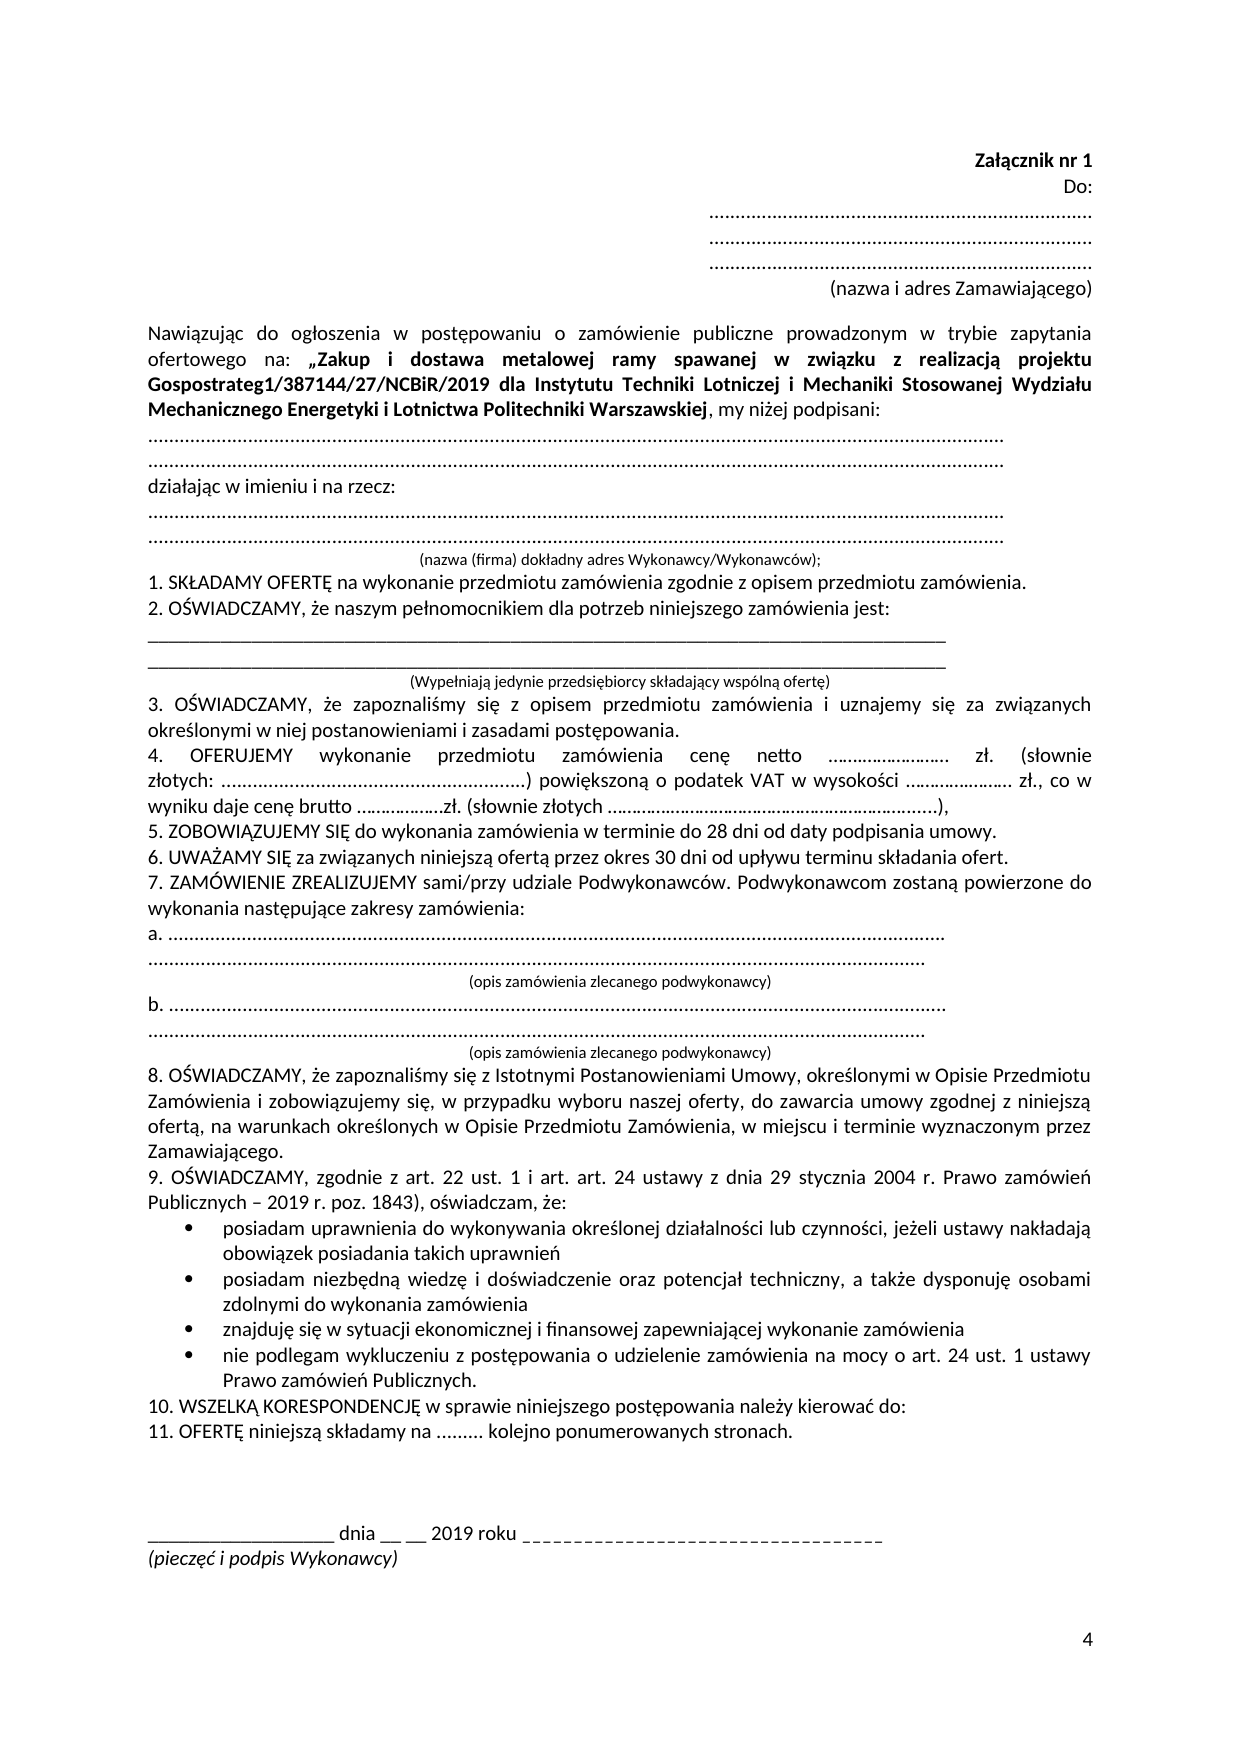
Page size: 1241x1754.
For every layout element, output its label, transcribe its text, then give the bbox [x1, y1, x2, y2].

text ................................................................................................................................................................... [148, 422, 1093, 447]
text 3. OŚWIADCZAMY, że zapoznaliśmy się z opisem przedmiotu zamówienia i uznajemy się za związanych określonymi w niej postanowieniami i zasadami postępowania. [148, 691, 1093, 742]
text 1. SKŁADAMY OFERTĘ na wykonanie przedmiotu zamówienia zgodnie z opisem przedmiotu zamówienia. [148, 569, 1093, 595]
text 8. OŚWIADCZAMY, że zapoznaliśmy się z Istotnymi Postanowieniami Umowy, określonymi w Opisie Przedmiotu Zamówienia i zobowiązujemy się, w przypadku wyboru naszej oferty, do zawarcia umowy zgodnej z niniejszą ofertą, na warunkach określonych w Opisie Przedmiotu Zamówienia, w miejscu i terminie wyznaczonym przez Zamawiającego. [148, 1062, 1093, 1164]
text (opis zamówienia zlecanego podwykonawcy) [148, 971, 1093, 991]
text ......................................................................... [148, 224, 1093, 249]
list posiadam uprawnienia do wykonywania określonej działalności lub czynności, jeżeli ustawy nakładają obowiązek posiadania takich uprawnień [185, 1215, 1093, 1266]
text Do: [148, 173, 1093, 198]
text 6. UWAŻAMY SIĘ za związanych niniejszą ofertą przez okres 30 dni od upływu terminu składania ofert. [148, 844, 1093, 869]
text 4. OFERUJEMY wykonanie przedmiotu zamówienia cenę netto …….……………… zł. (słownie złotych: ..........................................................) powiększoną o podatek VAT w wysokości ………….……… zł., co w wyniku daje cenę brutto ………………zł. (słownie złotych ………….………………………………………….......), [148, 742, 1093, 818]
text _____________________________________________________________________________ [148, 620, 1093, 646]
text a. .................................................................................................................................................... [148, 920, 1093, 946]
text (pieczęć i podpis Wykonawcy) [148, 1545, 1093, 1571]
text .................................................................................................................................................... [148, 946, 1093, 971]
text 9. OŚWIADCZAMY, zgodnie z art. 22 ust. 1 i art. art. 24 ustawy z dnia 29 stycznia 2004 r. Prawo zamówień Publicznych – 2019 r. poz. 1843), oświadczam, że: [148, 1164, 1093, 1215]
text ................................................................................................................................................................... [148, 524, 1093, 549]
text (nazwa i adres Zamawiającego) [148, 275, 1093, 300]
text działając w imieniu i na rzecz: [148, 473, 1093, 498]
text ................................................................................................................................................................... [148, 498, 1093, 524]
list posiadam niezbędną wiedzę i doświadczenie oraz potencjał techniczny, a także dysponuję osobami zdolnymi do wykonania zamówienia [185, 1266, 1093, 1317]
text .................................................................................................................................................... [148, 1017, 1093, 1042]
text 5. ZOBOWIĄZUJEMY SIĘ do wykonania zamówienia w terminie do 28 dni od daty podpisania umowy. [148, 818, 1093, 844]
text ......................................................................... [148, 249, 1093, 275]
text 7. ZAMÓWIENIE ZREALIZUJEMY sami/przy udziale Podwykonawców. Podwykonawcom zostaną powierzone do wykonania następujące zakresy zamówienia: [148, 869, 1093, 920]
text 10. WSZELKĄ KORESPONDENCJĘ w sprawie niniejszego postępowania należy kierować do: [148, 1393, 1093, 1418]
text 2. OŚWIADCZAMY, że naszym pełnomocnikiem dla potrzeb niniejszego zamówienia jest: [148, 595, 1093, 620]
text ......................................................................... [148, 198, 1093, 224]
list nie podlegam wykluczeniu z postępowania o udzielenie zamówienia na mocy o art. 24 ust. 1 ustawy Prawo zamówień Publicznych. [185, 1342, 1093, 1393]
text (Wypełniają jedynie przedsiębiorcy składający wspólną ofertę) [148, 671, 1093, 691]
text b. .................................................................................................................................................... [148, 991, 1093, 1017]
text __________________ dnia __ __ 2019 roku ___________________________________ [148, 1520, 1093, 1545]
list znajduję się w sytuacji ekonomicznej i finansowej zapewniającej wykonanie zamówienia [185, 1317, 1093, 1342]
text Załącznik nr 1 [148, 148, 1093, 173]
text 11. OFERTĘ niniejszą składamy na ......... kolejno ponumerowanych stronach. [148, 1418, 1093, 1444]
text Nawiązując do ogłoszenia w postępowaniu o zamówienie publiczne prowadzonym w trybie zapytania ofertowego na: „Zakup i dostawa metalowej ramy spawanej w związku z realizacją projektu Gospostrateg1/387144/27/NCBiR/2019 dla Instytutu Techniki Lotniczej i Mechaniki Stosowanej Wydziału Mechanicznego Energetyki i Lotnictwa Politechniki Warszawskiej, my niżej podpisani: [148, 320, 1093, 422]
text _____________________________________________________________________________ [148, 646, 1093, 671]
text (nazwa (firma) dokładny adres Wykonawcy/Wykonawców); [148, 549, 1093, 569]
text ................................................................................................................................................................... [148, 447, 1093, 473]
text (opis zamówienia zlecanego podwykonawcy) [148, 1042, 1093, 1062]
